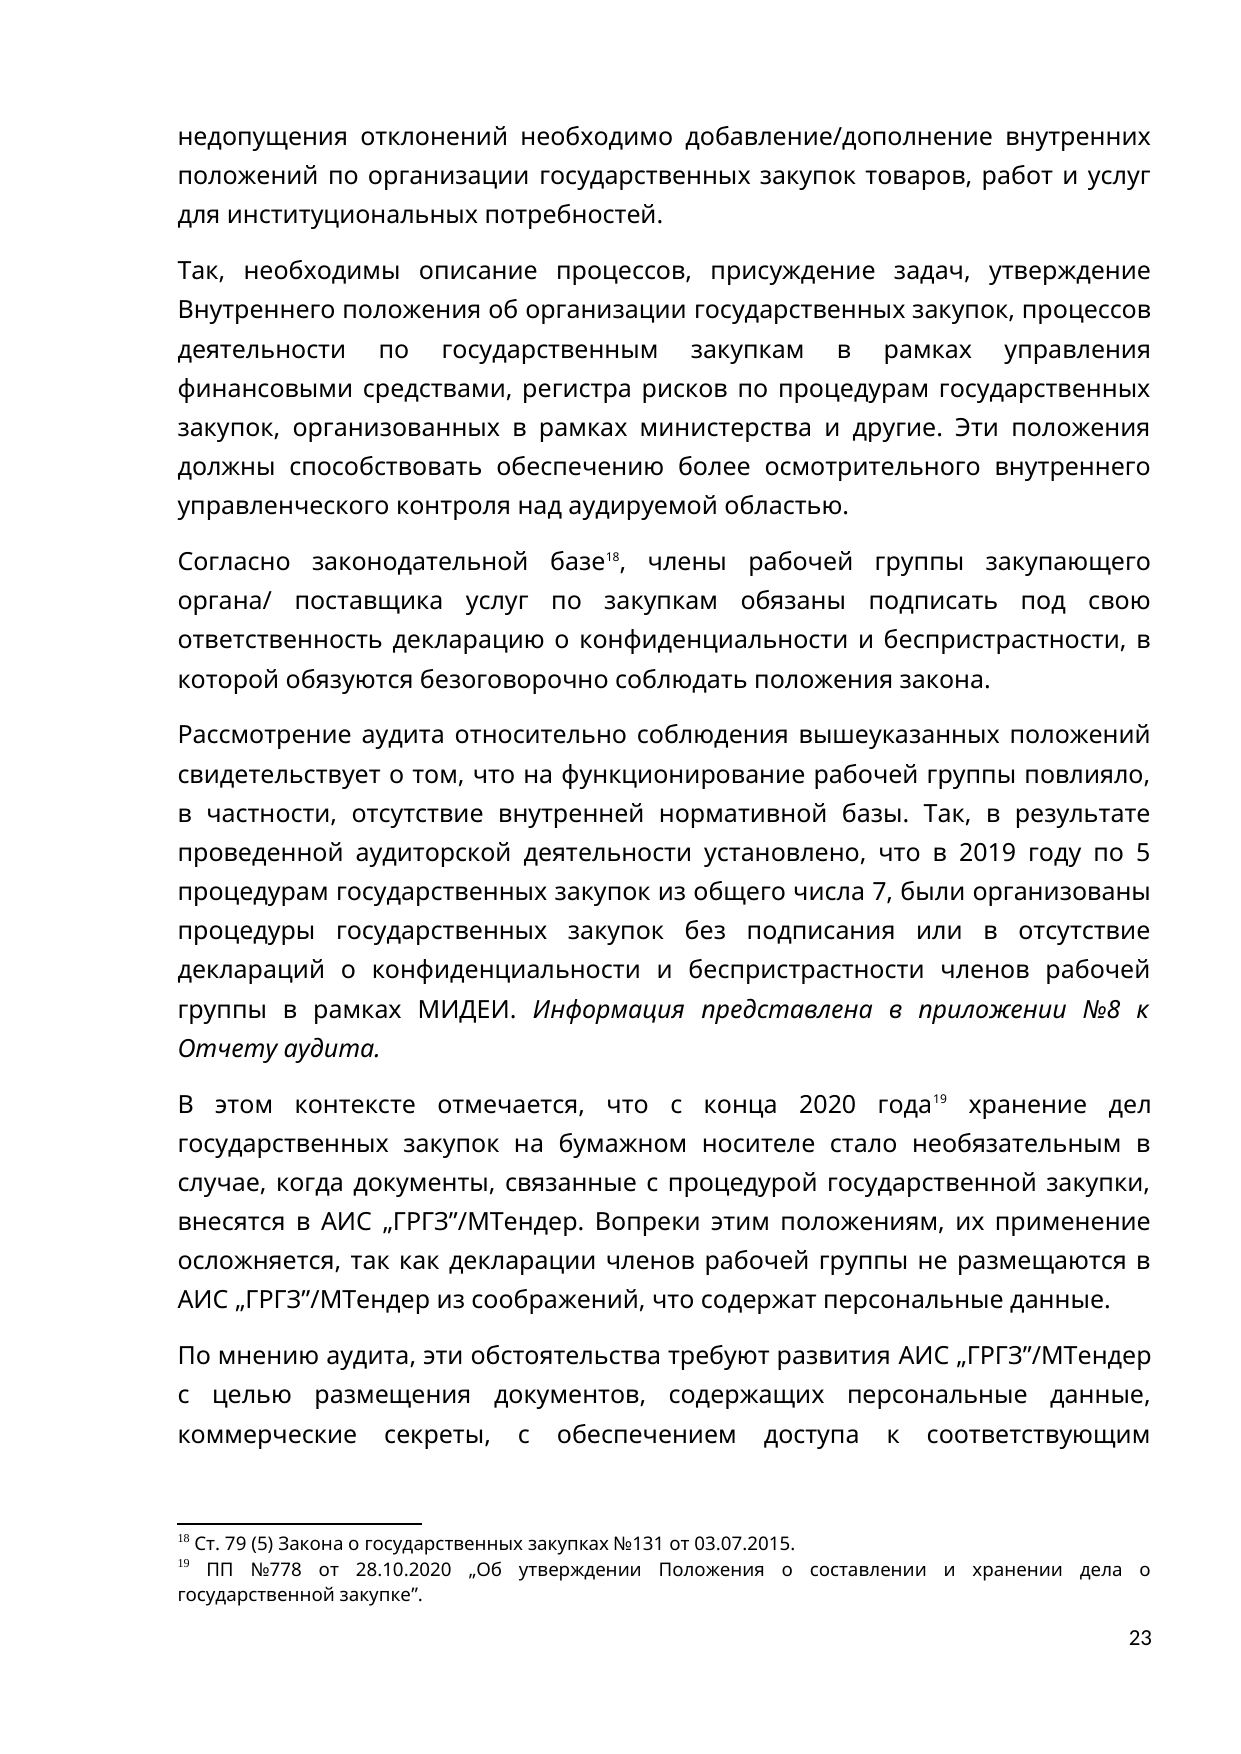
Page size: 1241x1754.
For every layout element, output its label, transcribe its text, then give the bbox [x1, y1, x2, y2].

text Так, необходимы описание процессов, присуждение задач, утверждение Внутреннего положения об организации государственных закупок, процессов деятельности по государственным закупкам в рамках управления финансовыми средствами, регистра рисков по процедурам государственных закупок, организованных в рамках министерства и другие. Эти положения должны способствовать обеспечению более осмотрительного внутреннего управленческого контроля над аудируемой областью. [177, 253, 1152, 522]
text Согласно законодательной базе, члены рабочей группы закупающего органа/ поставщика услуг по закупкам обязаны подписать под свою ответственность декларацию о конфиденциальности и беспристрастности, в которой обязуются безоговорочно соблюдать положения закона. [177, 544, 1152, 622]
text Рассмотрение аудита относительно соблюдения вышеуказанных положений свидетельствует о том, что на функционирование рабочей группы повлияло, в частности, отсутствие внутренней нормативной базы. Так, в результате проведенной аудиторской деятельности установлено, что в 2019 году по 5 процедурам государственных закупок из общего числа 7, были организованы процедуры государственных закупок без подписания или в отсутствие деклараций о конфиденциальности и беспристрастности членов рабочей группы в рамках МИДЕИ. Информация представлена в приложении №8 к Отчету аудита. [177, 986, 1152, 1064]
text Согласно законодательной базе, члены рабочей группы закупающего органа/ поставщика услуг по закупкам обязаны подписать под свою ответственность декларацию о конфиденциальности и беспристрастности, в которой обязуются безоговорочно соблюдать положения закона. [177, 656, 1152, 695]
text Рассмотрение аудита относительно соблюдения вышеуказанных положений свидетельствует о том, что на функционирование рабочей группы повлияло, в частности, отсутствие внутренней нормативной базы. Так, в результате проведенной аудиторской деятельности установлено, что в 2019 году по 5 процедурам государственных закупок из общего числа 7, были организованы процедуры государственных закупок без подписания или в отсутствие деклараций о конфиденциальности и беспристрастности членов рабочей группы в рамках МИДЕИ. Информация представлена в приложении №8 к Отчету аудита. [177, 717, 1152, 952]
text В этом контексте отмечается, что с конца 2020 года хранение дел государственных закупок на бумажном носителе стало необязательным в случае, когда документы, связанные с процедурой государственной закупки, внесятся в АИС „ГРГЗ”/МТендер. Вопреки этим положениям, их применение осложняется, так как декларации членов рабочей группы не размещаются в АИС „ГРГЗ”/МТендер из соображений, что содержат персональные данные. [177, 1086, 1152, 1316]
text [177, 1338, 1152, 1450]
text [177, 119, 1152, 231]
